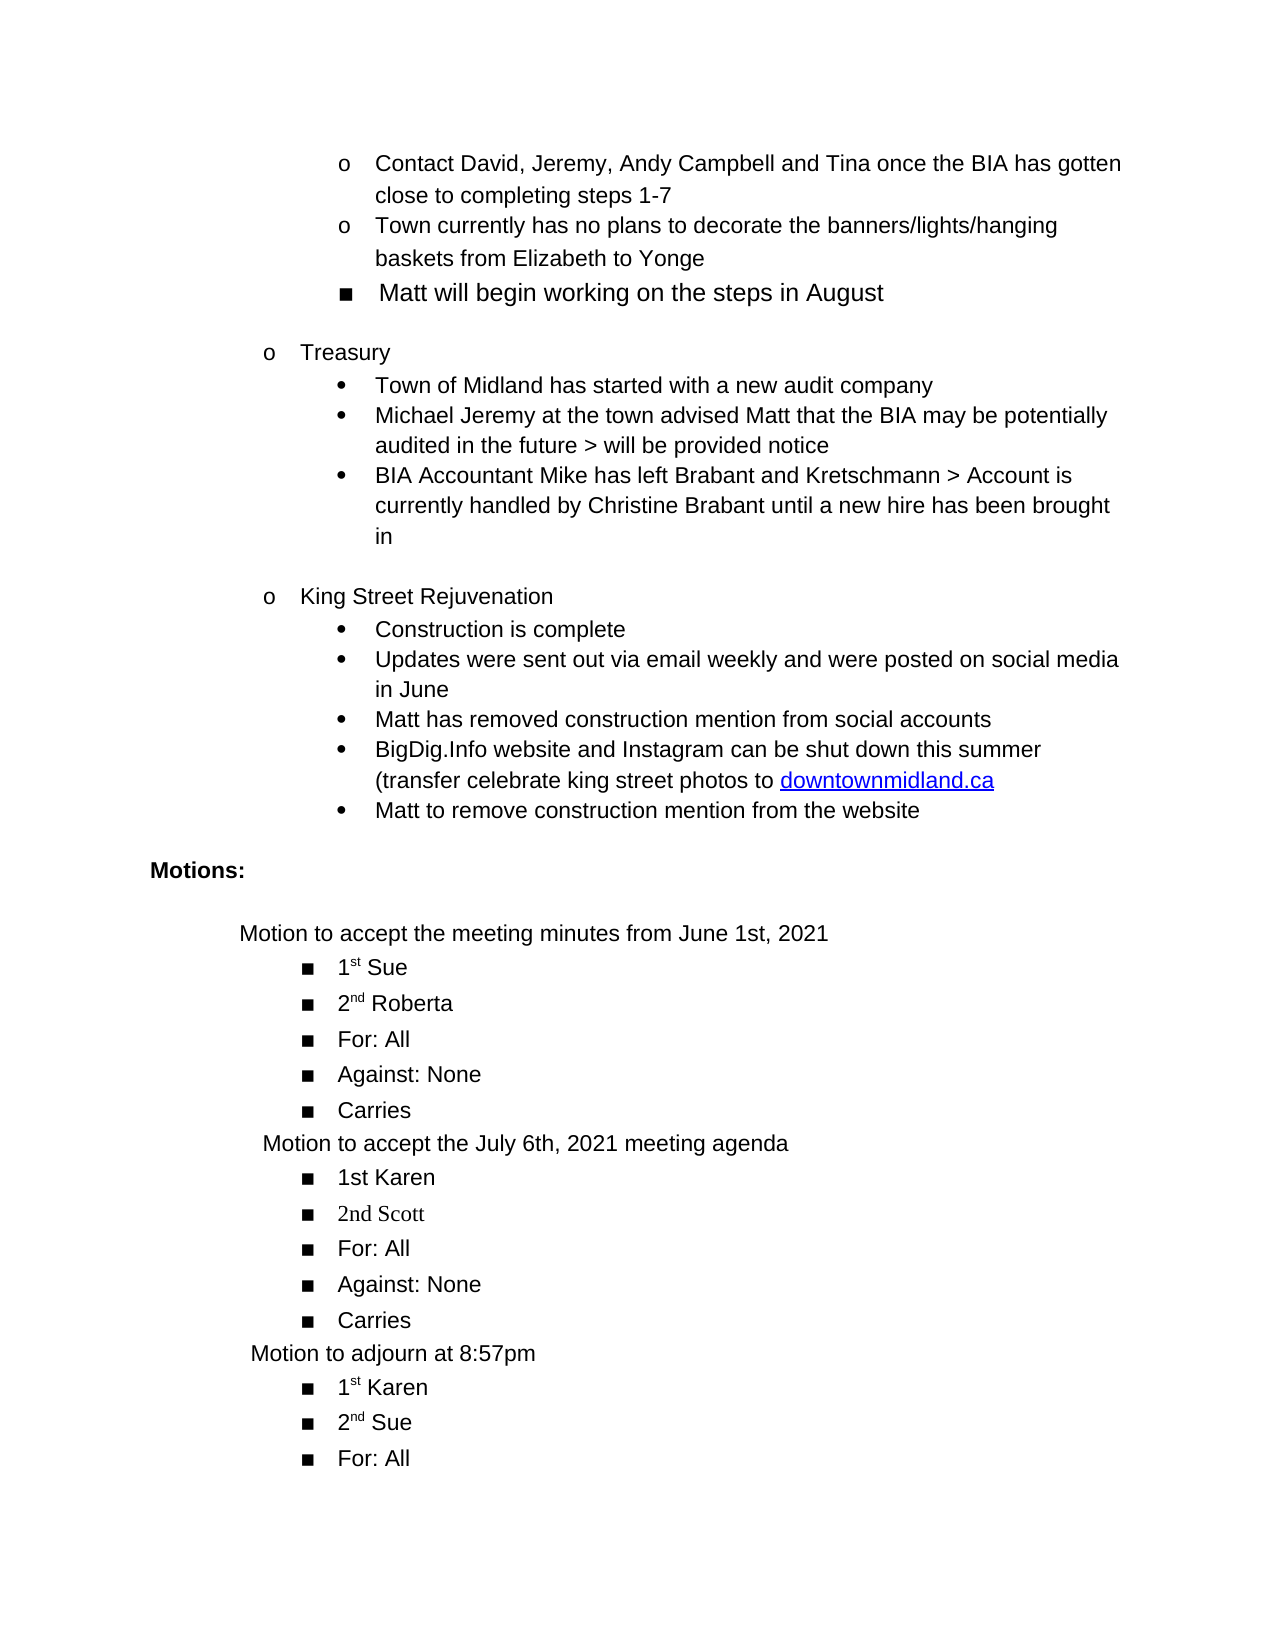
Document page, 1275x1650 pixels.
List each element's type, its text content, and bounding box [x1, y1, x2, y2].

list 1st Sue [300, 951, 1125, 982]
list Carries [300, 1304, 1125, 1336]
list BIA Accountant Mike has left Brabant and Kretschmann > Account is currently handled by Christine Brabant until a new hire has been brought in [337, 462, 1125, 549]
list Contact David, Jeremy, Andy Campbell and Tina once the BIA has gotten close to completing steps 1-7 [337, 150, 1125, 208]
list Carries [300, 1094, 1125, 1126]
list For: All [300, 1232, 1125, 1264]
text Motion to adjourn at 8:57pm [150, 1340, 1125, 1367]
list Town currently has no plans to decorate the banners/lights/hanging baskets from Elizabeth to Yonge [337, 212, 1125, 271]
list 1st Karen [300, 1161, 1125, 1192]
list Construction is complete [337, 616, 1125, 642]
list Matt to remove construction mention from the website [337, 797, 1125, 823]
list Motion to accept the July 6th, 2021 meeting agenda [262, 1130, 1125, 1157]
list For: All [300, 1442, 1125, 1473]
list BigDig.Info website and Instagram can be shut down this summer (transfer celebrate king street photos to downtownmidland.ca [337, 736, 1125, 793]
list Matt has removed construction mention from social accounts [337, 706, 1125, 732]
list Town of Midland has started with a new audit company [337, 372, 1125, 398]
list Against: None [300, 1268, 1125, 1299]
list King Street Rejuvenation [262, 583, 1125, 611]
list Michael Jeremy at the town advised Matt that the BIA may be potentially audited in the future > will be provided notice [337, 402, 1125, 458]
list Matt will begin working on the steps in August [337, 275, 1125, 309]
list 2nd Scott [300, 1196, 1125, 1228]
list Against: None [300, 1058, 1125, 1090]
list 2nd Sue [300, 1406, 1125, 1438]
list Treasury [262, 339, 1125, 367]
text Motion to accept the meeting minutes from June 1st, 2021 [150, 920, 1125, 947]
list 1st Karen [300, 1370, 1125, 1402]
list For: All [300, 1022, 1125, 1054]
text Motions: [150, 857, 1125, 883]
list Updates were sent out via email weekly and were posted on social media in June [337, 646, 1125, 702]
list 2nd Roberta [300, 987, 1125, 1018]
